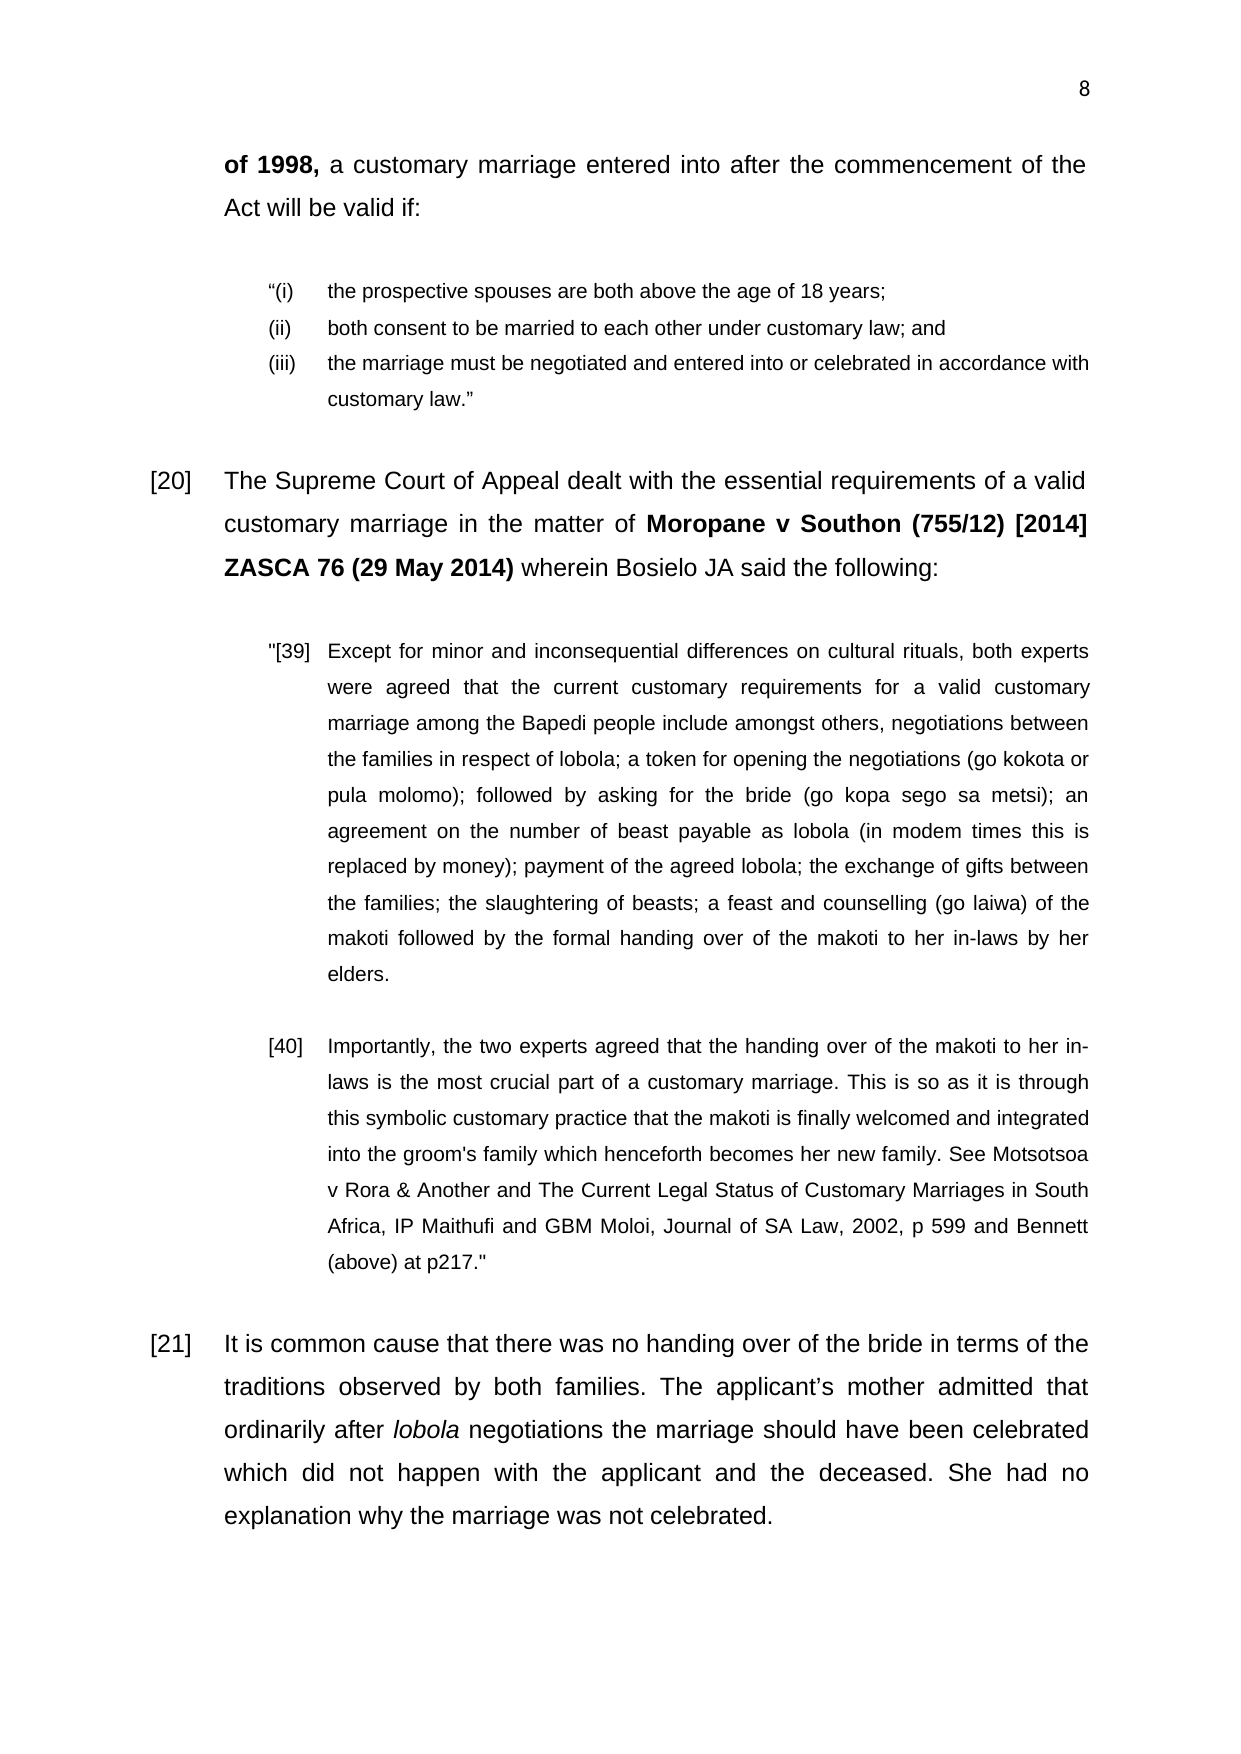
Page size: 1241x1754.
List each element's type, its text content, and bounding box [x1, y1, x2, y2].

list “(i) the prospective spouses are both above the age of 18 years; [268, 279, 1090, 303]
text "[39] Except for minor and inconsequential differences on cultural rituals, both experts were agreed that the current customary requirements for a valid customary marriage among the Bapedi people include amongst others, negotiations between the families in respect of lobola; a token for opening the negotiations (go kokota or pula molomo); followed by asking for the bride (go kopa sego sa metsi); an agreement on the number of beast payable as lobola (in modem times this is replaced by money); payment of the agreed lobola; the exchange of gifts between the families; the slaughtering of beasts; a feast and counselling (go laiwa) of the makoti followed by the formal handing over of the makoti to her in-laws by her elders. [268, 639, 1090, 986]
list (ii) both consent to be married to each other under customary law; and [268, 315, 1090, 339]
list (iii) the marriage must be negotiated and entered into or celebrated in accordance with customary law.” [268, 351, 1090, 411]
text [20] The Supreme Court of Appeal dealt with the essential requirements of a valid customary marriage in the matter of Moropane v Southon (755/12) [2014] ZASCA 76 (29 May 2014) wherein Bosielo JA said the following: [150, 466, 1088, 581]
text [40] Importantly, the two experts agreed that the handing over of the makoti to her in-laws is the most crucial part of a customary marriage. This is so as it is through this symbolic customary practice that the makoti is finally welcomed and integrated into the groom's family which henceforth becomes her new family. See Motsotsoa v Rora & Another and The Current Legal Status of Customary Marriages in South Africa, IP Maithufi and GBM Moloi, Journal of SA Law, 2002, p 599 and Bennett (above) at p217." [268, 1034, 1090, 1274]
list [150, 150, 1088, 222]
text [21] It is common cause that there was no handing over of the bride in terms of the traditions observed by both families. The applicant’s mother admitted that ordinarily after lobola negotiations the marriage should have been celebrated which did not happen with the applicant and the deceased. She had no explanation why the marriage was not celebrated. [150, 1329, 1090, 1530]
